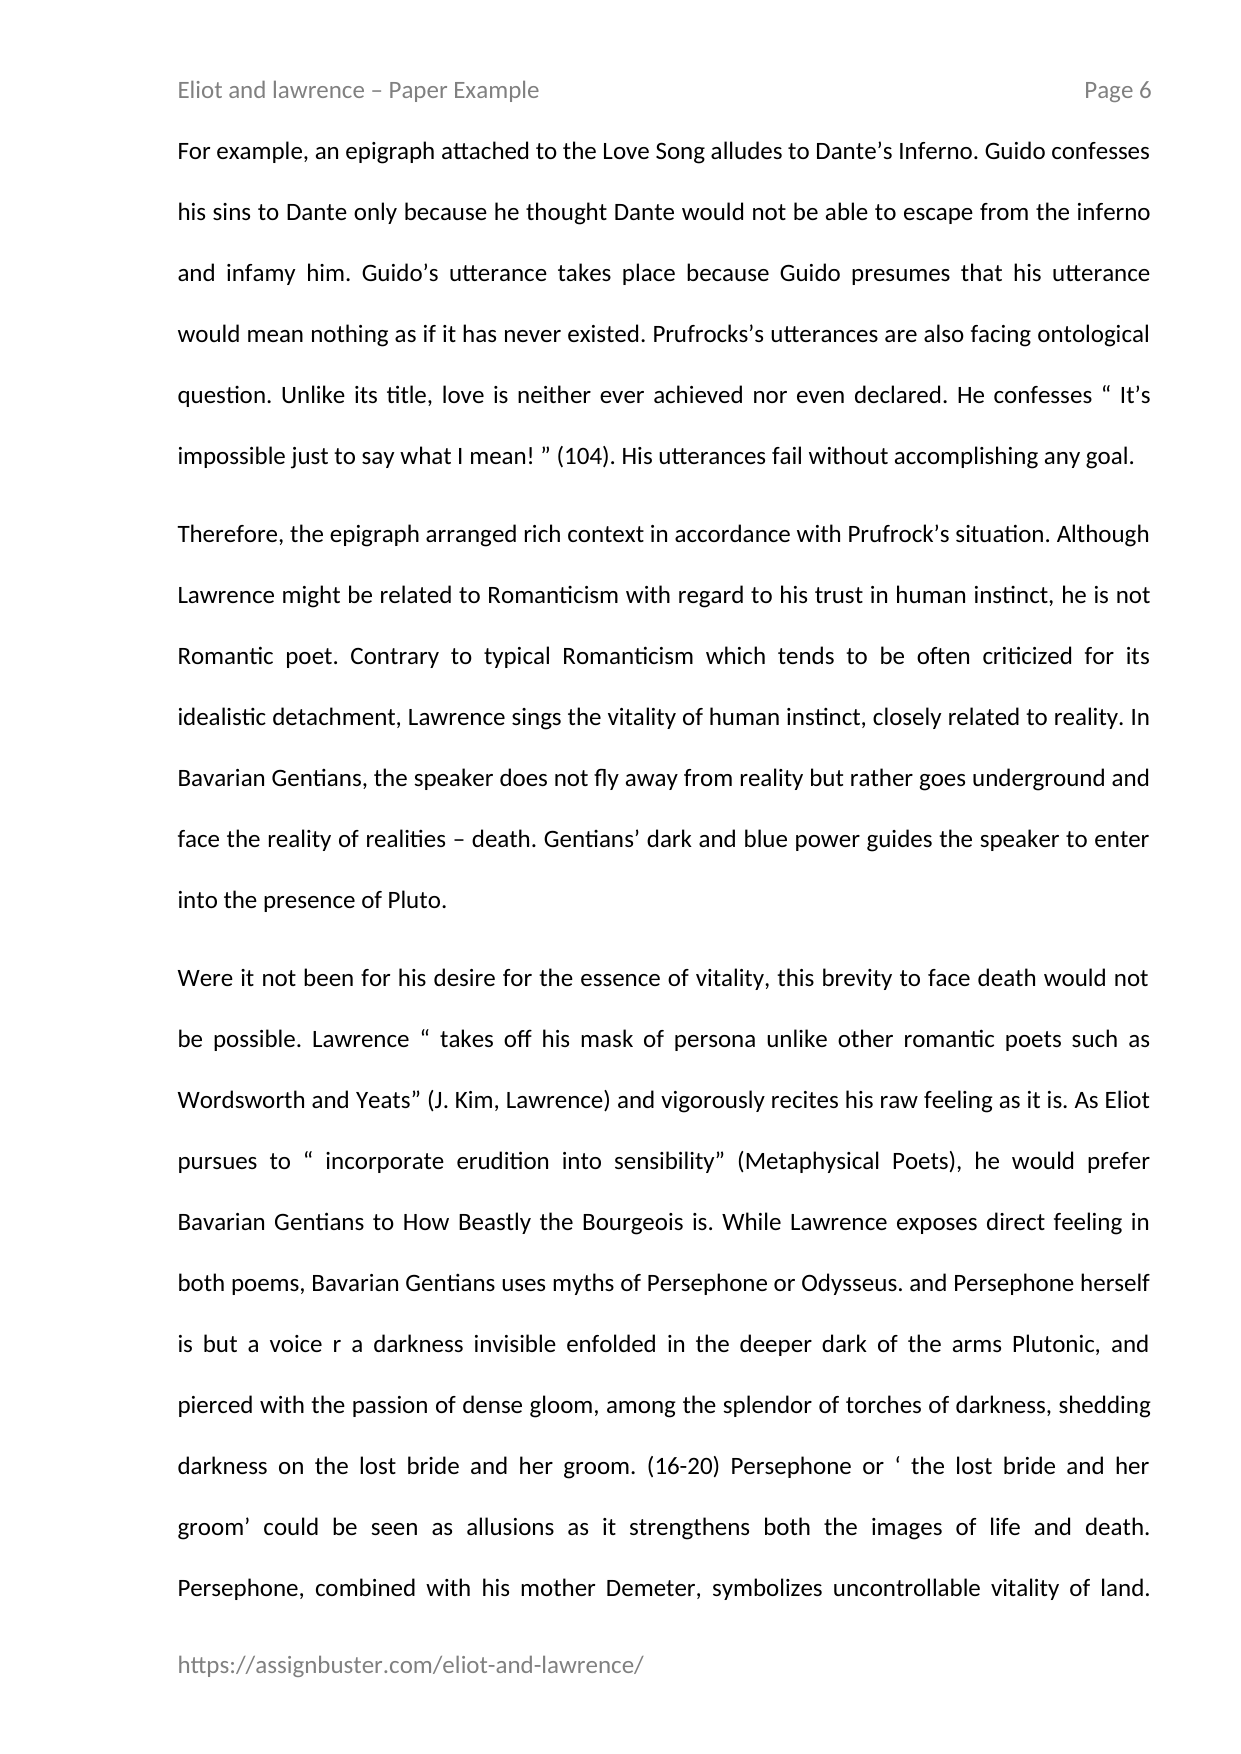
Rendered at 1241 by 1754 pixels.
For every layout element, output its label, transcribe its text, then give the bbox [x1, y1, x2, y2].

text Therefore, the epigraph arranged rich context in accordance with Prufrock’s situation. Although Lawrence might be related to Romanticism with regard to his trust in human instinct, he is not Romantic poet. Contrary to typical Romanticism which tends to be often criticized for its idealistic detachment, Lawrence sings the vitality of human instinct, closely related to reality. In Bavarian Gentians, the speaker does not fly away from reality but rather goes underground and face the reality of realities – death. Gentians’ dark and blue power guides the speaker to enter into the presence of Pluto. [177, 518, 1152, 914]
text For example, an epigraph attached to the Love Song alludes to Dante’s Inferno. Guido confesses his sins to Dante only because he thought Dante would not be able to escape from the inferno and infamy him. Guido’s utterance takes place because Guido presumes that his utterance would mean nothing as if it has never existed. Prufrocks’s utterances are also facing ontological question. Unlike its title, love is neither ever achieved nor even declared. He confesses “ It’s impossible just to say what I mean! ” (104). His utterances fail without accomplishing any goal. [177, 135, 1152, 471]
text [177, 962, 1152, 1603]
